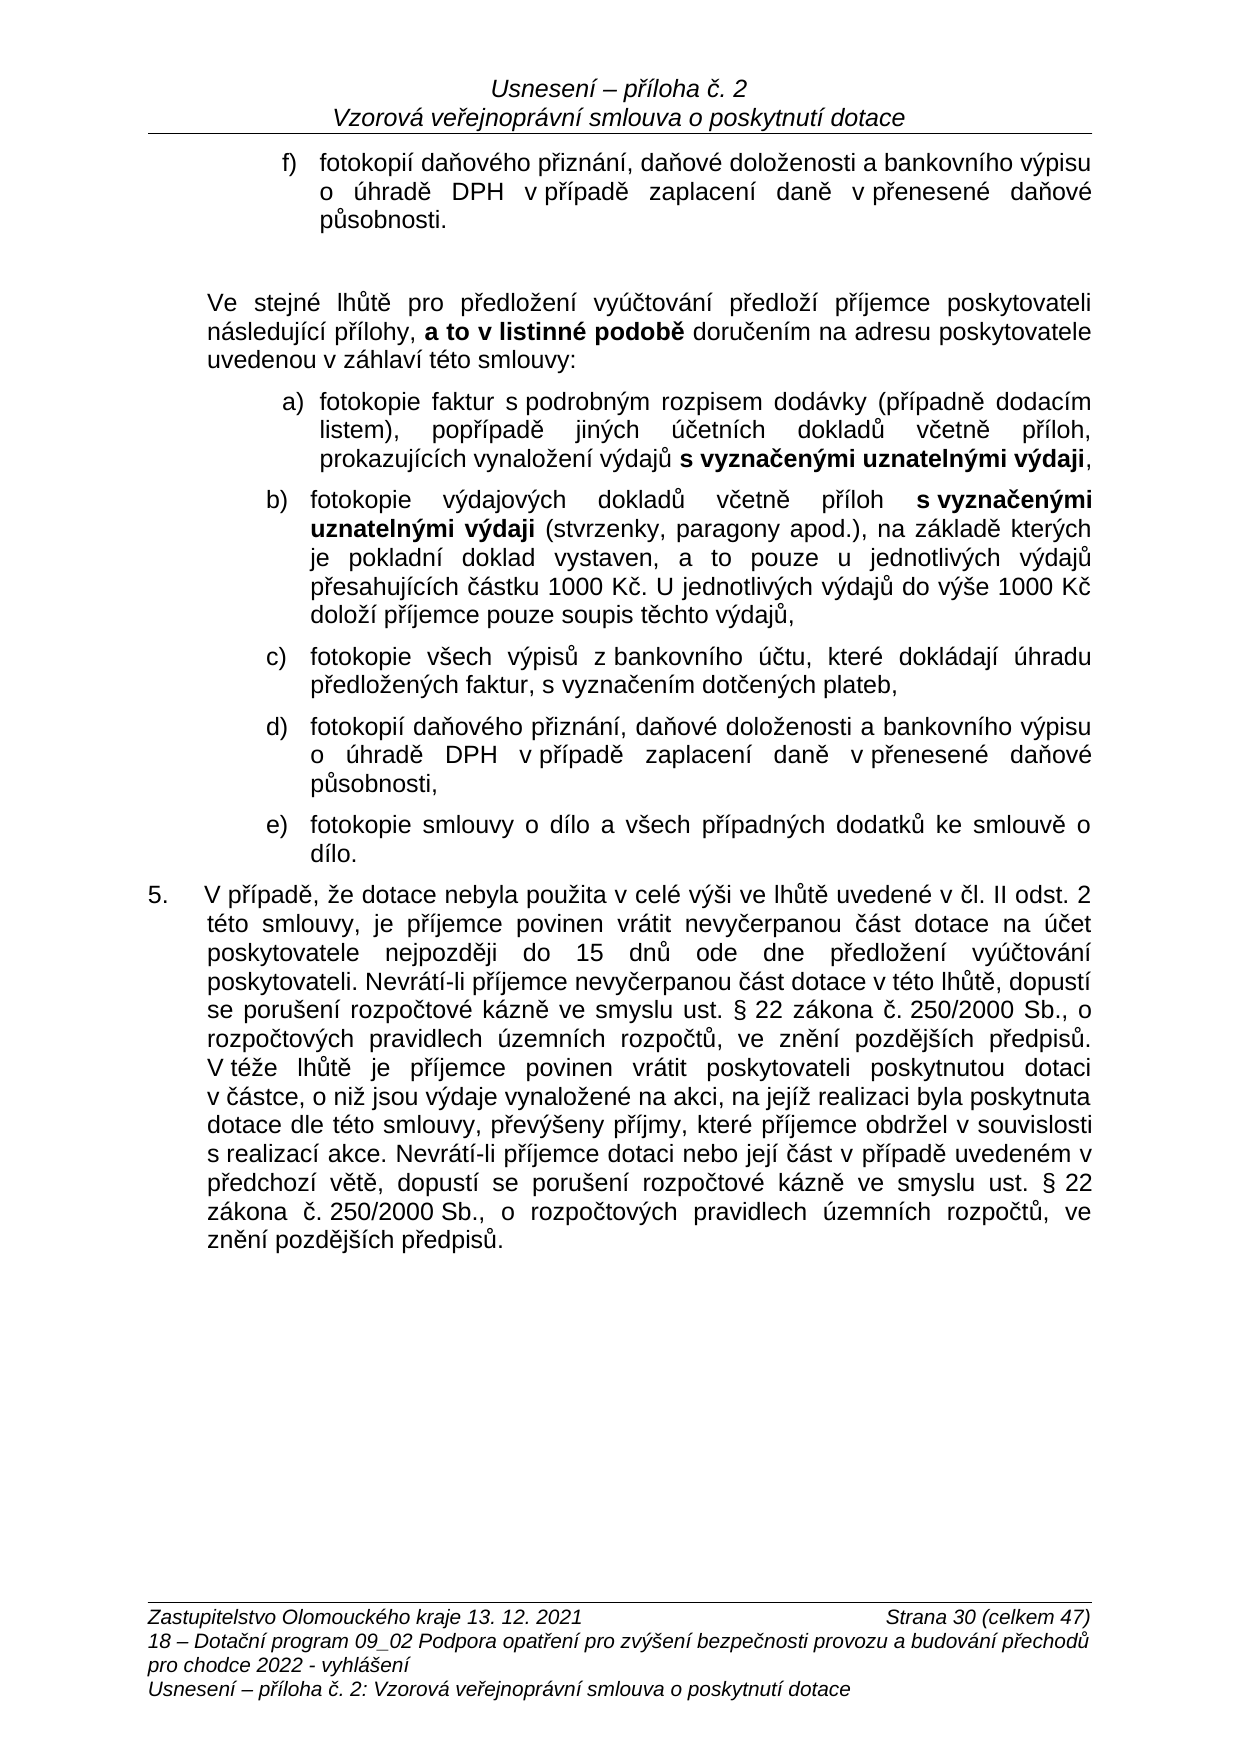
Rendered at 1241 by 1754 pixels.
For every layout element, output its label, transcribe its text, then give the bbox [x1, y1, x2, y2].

list fotokopie všech výpisů z bankovního účtu, které dokládají úhradu předložených faktur, s vyznačením dotčených plateb, [266, 641, 1092, 699]
list V případě, že dotace nebyla použita v celé výši ve lhůtě uvedené v čl. II odst. 2 této smlouvy, je příjemce povinen vrátit nevyčerpanou část dotace na účet poskytovatele nejpozději do 15 dnů ode dne předložení vyúčtování poskytovateli. Nevrátí-li příjemce nevyčerpanou část dotace v této lhůtě, dopustí se porušení rozpočtové kázně ve smyslu ust. § 22 zákona č. 250/2000 Sb., o rozpočtových pravidlech územních rozpočtů, ve znění pozdějších předpisů. V téže lhůtě je příjemce povinen vrátit poskytovateli poskytnutou dotaci v částce, o niž jsou výdaje vynaložené na akci, na jejíž realizaci byla poskytnuta dotace dle této smlouvy, převýšeny příjmy, které příjemce obdržel v souvislosti s realizací akce. Nevrátí-li příjemce dotaci nebo její část v případě uvedeném v předchozí větě, dopustí se porušení rozpočtové kázně ve smyslu ust. § 22 zákona č. 250/2000 Sb., o rozpočtových pravidlech územních rozpočtů, ve znění pozdějších předpisů. [148, 880, 1092, 1254]
list fotokopie výdajových dokladů včetně příloh s vyznačenými uznatelnými výdaji (stvrzenky, paragony apod.), na základě kterých je pokladní doklad vystaven, a to pouze u jednotlivých výdajů přesahujících částku 1000 Kč. U jednotlivých výdajů do výše 1000 Kč doloží příjemce pouze soupis těchto výdajů, [266, 485, 1092, 629]
list fotokopií daňového přiznání, daňové doloženosti a bankovního výpisu o úhradě DPH v případě zaplacení daně v přenesené daňové působnosti, [266, 711, 1092, 798]
list fotokopie faktur s podrobným rozpisem dodávky (případně dodacím listem), popřípadě jiných účetních dokladů včetně příloh, prokazujících vynaložení výdajů s vyznačenými uznatelnými výdaji, [282, 386, 1092, 473]
list fotokopie smlouvy o dílo a všech případných dodatků ke smlouvě o dílo. [266, 810, 1092, 868]
list fotokopií daňového přiznání, daňové doloženosti a bankovního výpisu o úhradě DPH v případě zaplacení daně v přenesené daňové působnosti. [282, 148, 1092, 234]
text Ve stejné lhůtě pro předložení vyúčtování předloží příjemce poskytovateli následující přílohy, a to v listinné podobě doručením na adresu poskytovatele uvedenou v záhlaví této smlouvy: [207, 288, 1092, 374]
